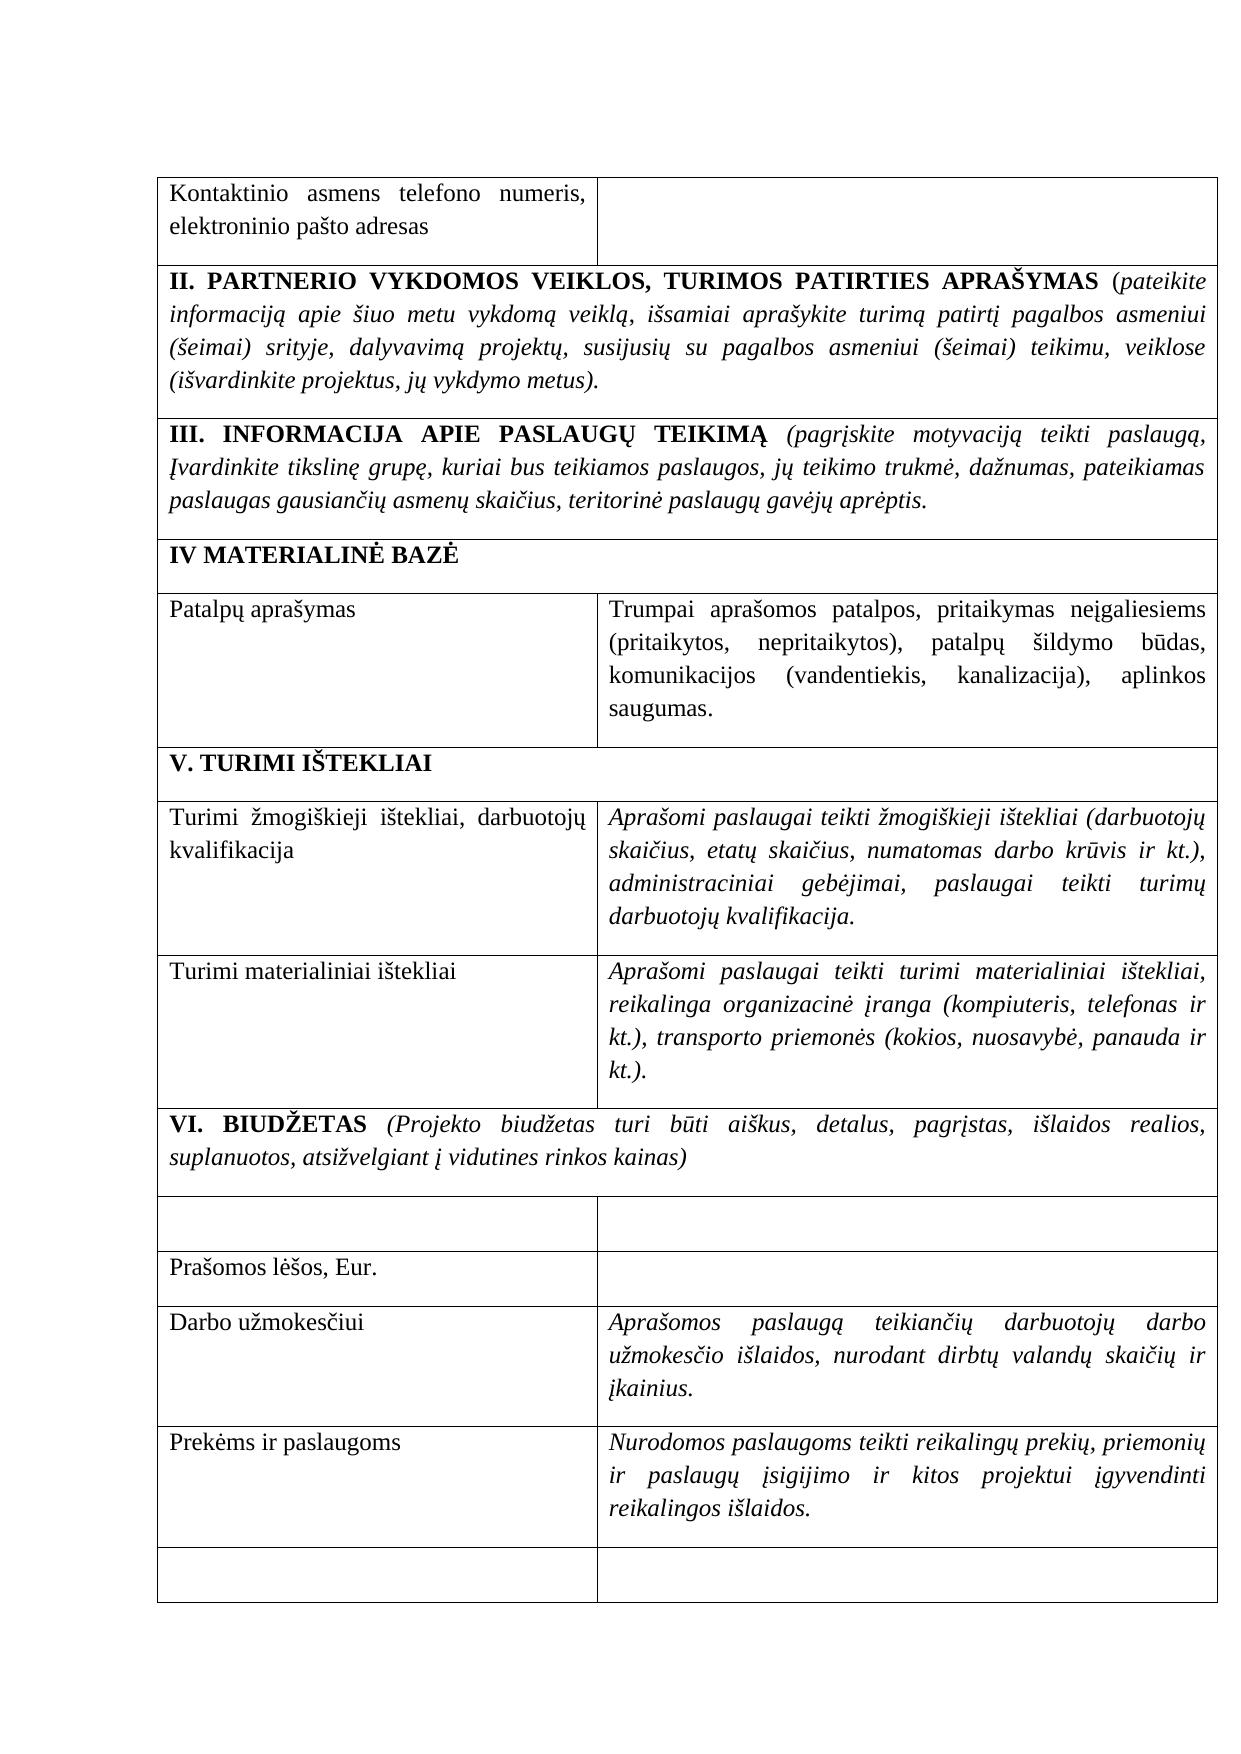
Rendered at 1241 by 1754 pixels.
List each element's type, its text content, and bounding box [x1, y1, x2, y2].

table_cell IV MATERIALINĖ BAZĖ [158, 540, 1217, 593]
table_cell Trumpai aprašomos patalpos, pritaikymas neįgaliesiems (pritaikytos, nepritaikytos), patalpų šildymo būdas, komunikacijos (vandentiekis, kanalizacija), aplinkos saugumas. [598, 594, 1217, 747]
table_cell Nurodomos paslaugoms teikti reikalingų prekių, priemonių ir paslaugų įsigijimo ir kitos projektui įgyvendinti reikalingos išlaidos. [598, 1427, 1217, 1547]
table_cell Prekėms ir paslaugoms [158, 1427, 597, 1547]
table_cell Darbo užmokesčiui [158, 1307, 597, 1426]
table_cell III. INFORMACIJA APIE PASLAUGŲ TEIKIMĄ (pagrįskite motyvaciją teikti paslaugą, Įvardinkite tikslinę grupę, kuriai bus teikiamos paslaugos, jų teikimo trukmė, dažnumas, pateikiamas paslaugas gausiančių asmenų skaičius, teritorinė paslaugų gavėjų aprėptis. [158, 419, 1217, 539]
table_cell Aprašomi paslaugai teikti žmogiškieji ištekliai (darbuotojų skaičius, etatų skaičius, numatomas darbo krūvis ir kt.), administraciniai gebėjimai, paslaugai teikti turimų darbuotojų kvalifikacija. [598, 802, 1217, 955]
table_cell Aprašomos paslaugą teikiančių darbuotojų darbo užmokesčio išlaidos, nurodant dirbtų valandų skaičių ir įkainius. [598, 1307, 1217, 1426]
table_cell Aprašomi paslaugai teikti turimi materialiniai ištekliai, reikalinga organizacinė įranga (kompiuteris, telefonas ir kt.), transporto priemonės (kokios, nuosavybė, panauda ir kt.). [598, 956, 1217, 1108]
table_cell V. TURIMI IŠTEKLIAI [158, 748, 1217, 801]
table_cell Turimi materialiniai ištekliai [158, 956, 597, 1108]
table_cell [158, 1197, 597, 1251]
table_cell [158, 1548, 597, 1602]
table_cell Kontaktinio asmens telefono numeris, elektroninio pašto adresas [158, 178, 597, 265]
table_cell Prašomos lėšos, Eur. [158, 1252, 597, 1306]
table_cell [598, 178, 1217, 265]
table_cell VI. BIUDŽETAS (Projekto biudžetas turi būti aiškus, detalus, pagrįstas, išlaidos realios, suplanuotos, atsižvelgiant į vidutines rinkos kainas) [158, 1109, 1217, 1196]
table_cell Turimi žmogiškieji ištekliai, darbuotojų kvalifikacija [158, 802, 597, 955]
table_cell [598, 1252, 1217, 1306]
table_cell [598, 1548, 1217, 1602]
table_cell Patalpų aprašymas [158, 594, 597, 747]
table_cell II. PARTNERIO VYKDOMOS VEIKLOS, TURIMOS PATIRTIES APRAŠYMAS (pateikite informaciją apie šiuo metu vykdomą veiklą, išsamiai aprašykite turimą patirtį pagalbos asmeniui (šeimai) srityje, dalyvavimą projektų, susijusių su pagalbos asmeniui (šeimai) teikimu, veiklose (išvardinkite projektus, jų vykdymo metus). [158, 266, 1217, 418]
table_cell [598, 1197, 1217, 1251]
